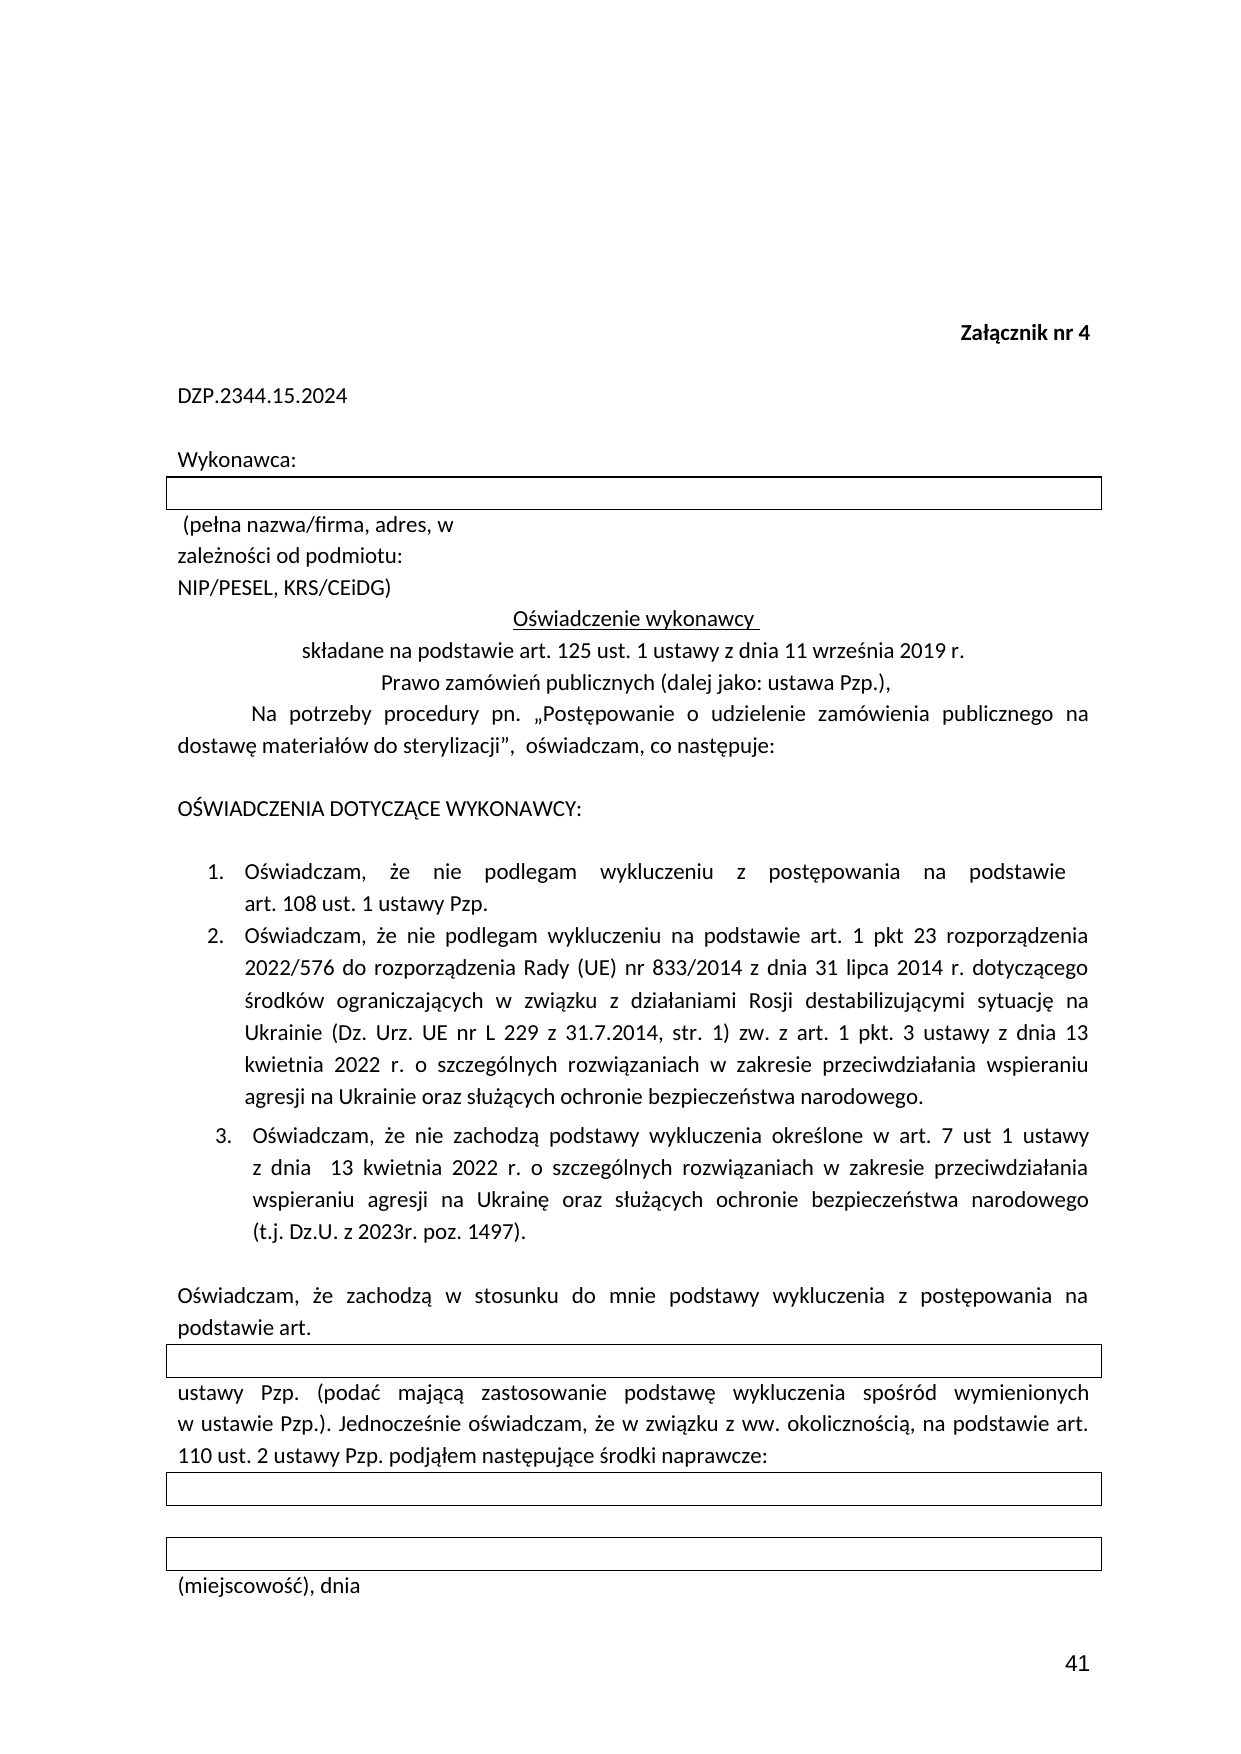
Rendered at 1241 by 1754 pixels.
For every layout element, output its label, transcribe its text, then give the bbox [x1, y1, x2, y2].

text OŚWIADCZENIA DOTYCZĄCE WYKONAWCY: [177, 794, 1090, 822]
text Załącznik nr 4 [177, 318, 1090, 346]
text Oświadczenie wykonawcy [177, 604, 1090, 632]
table_header [167, 478, 1101, 509]
text Prawo zamówień publicznych (dalej jako: ustawa Pzp.), [177, 668, 1090, 696]
list Oświadczam, że nie podlegam wykluczeniu z postępowania na podstawie art. 108 ust. 1 ustawy Pzp. [207, 857, 1090, 917]
text (miejscowość), dnia [177, 1571, 1090, 1599]
list Oświadczam, że nie podlegam wykluczeniu na podstawie art. 1 pkt 23 rozporządzenia 2022/576 do rozporządzenia Rady (UE) nr 833/2014 z dnia 31 lipca 2014 r. dotyczącego środków ograniczających w związku z działaniami Rosji destabilizującymi sytuację na Ukrainie (Dz. Urz. UE nr L 229 z 31.7.2014, str. 1) zw. z art. 1 pkt. 3 ustawy z dnia 13 kwietnia 2022 r. o szczególnych rozwiązaniach w zakresie przeciwdziałania wspieraniu agresji na Ukrainie oraz służących ochronie bezpieczeństwa narodowego. [207, 921, 1090, 1110]
text Na potrzeby procedury pn. „Postępowanie o udzielenie zamówienia publicznego na dostawę materiałów do sterylizacji”, oświadczam, co następuje: [177, 699, 1090, 759]
text składane na podstawie art. 125 ust. 1 ustawy z dnia 11 września 2019 r. [177, 636, 1090, 664]
text (pełna nazwa/firma, adres, w zależności od podmiotu: NIP/PESEL, KRS/CEiDG) [177, 510, 470, 601]
text Oświadczam, że zachodzą w stosunku do mnie podstawy wykluczenia z postępowania na podstawie art. [177, 1281, 1090, 1341]
text ustawy Pzp. (podać mającą zastosowanie podstawę wykluczenia spośród wymienionych w ustawie Pzp.). Jednocześnie oświadczam, że w związku z ww. okolicznością, na podstawie art. 110 ust. 2 ustawy Pzp. podjąłem następujące środki naprawcze: [177, 1378, 1090, 1469]
table_header [167, 1538, 1101, 1570]
table_header [167, 1473, 1101, 1505]
text Wykonawca: [177, 445, 1090, 473]
text DZP.2344.15.2024 [177, 382, 1090, 410]
subtitle Oświadczam, że nie zachodzą podstawy wykluczenia określone w art. 7 ust 1 ustawy z dnia 13 kwietnia 2022 r. o szczególnych rozwiązaniach w zakresie przeciwdziałania wspieraniu agresji na Ukrainę oraz służących ochronie bezpieczeństwa narodowego (t.j. Dz.U. z 2023r. poz. 1497). [215, 1121, 1090, 1245]
table_header [167, 1345, 1101, 1377]
